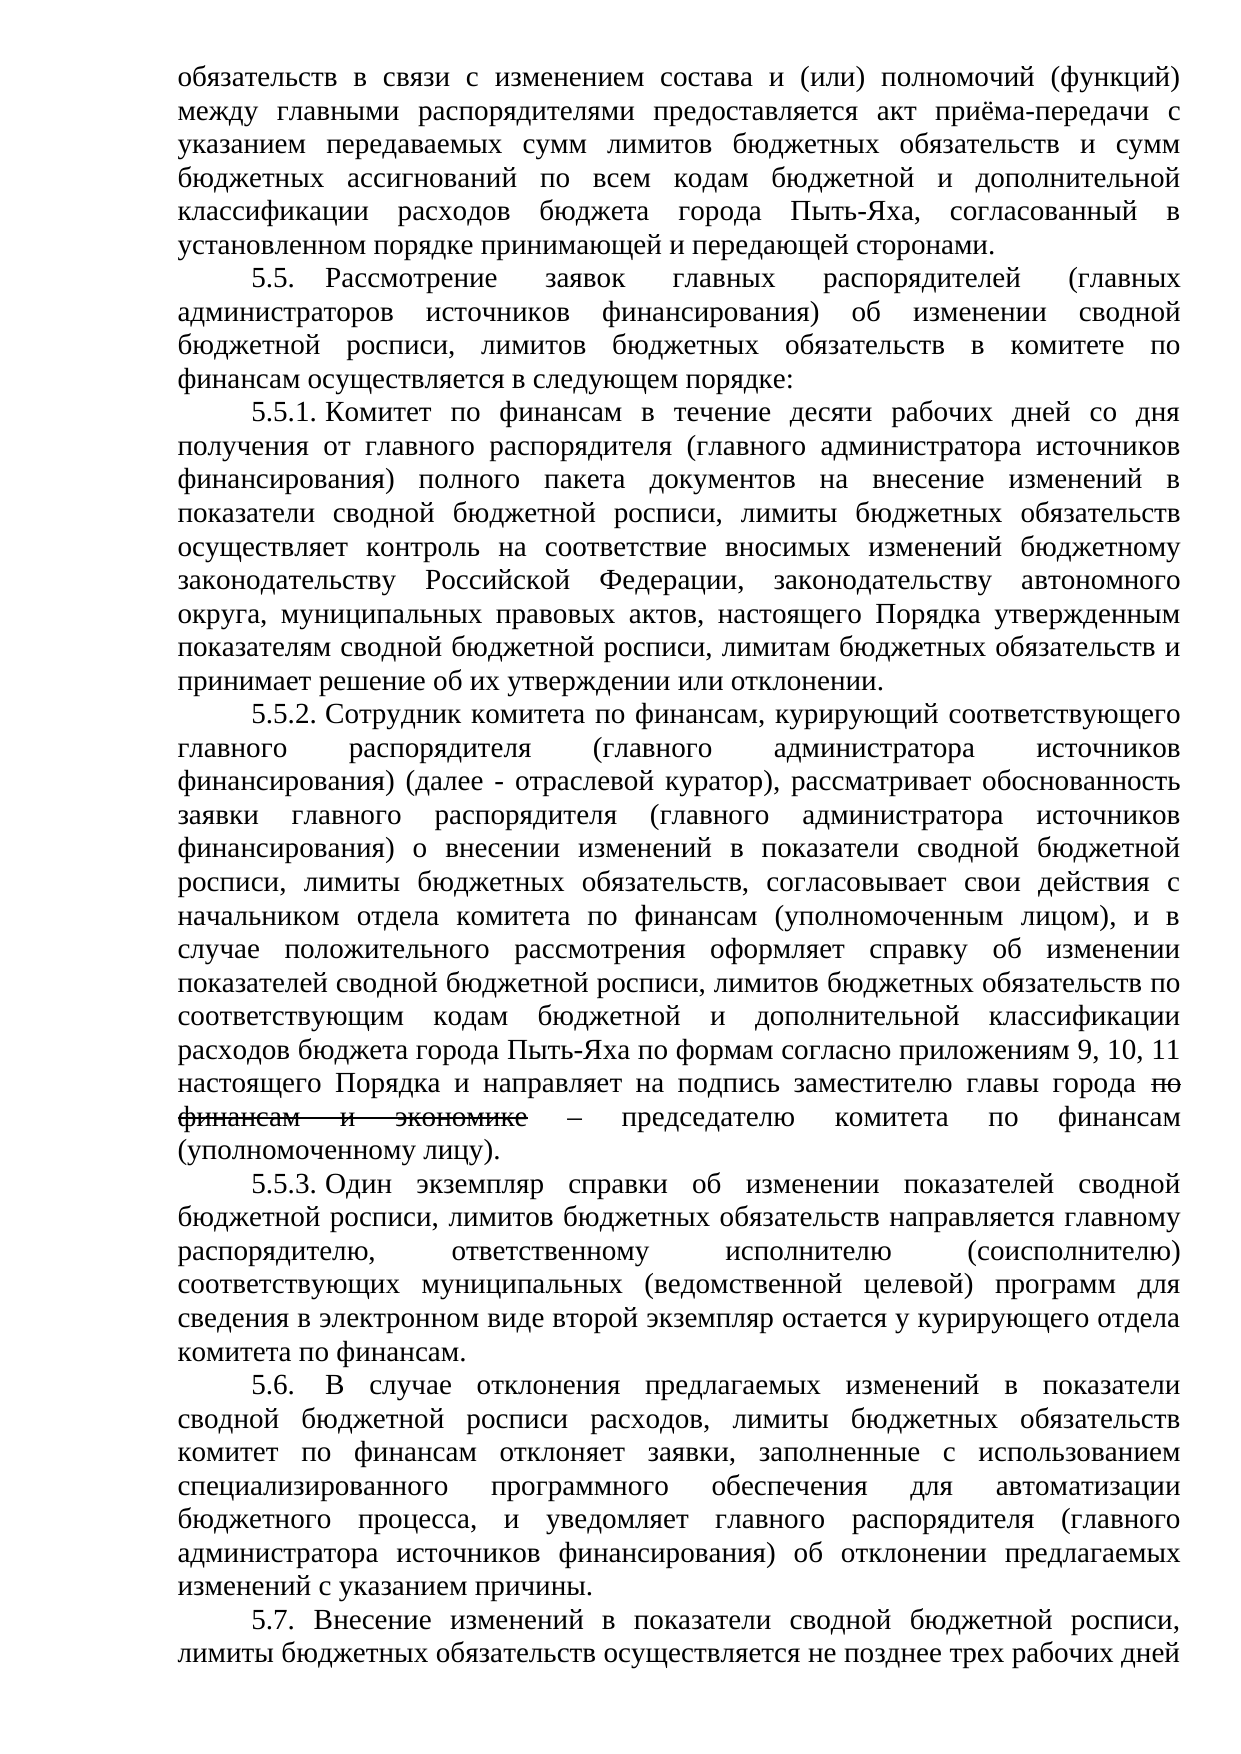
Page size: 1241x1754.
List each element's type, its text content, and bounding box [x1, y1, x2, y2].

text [177, 1602, 1181, 1669]
text 5.6. В случае отклонения предлагаемых изменений в показатели сводной бюджетной росписи расходов, лимиты бюджетных обязательств комитет по финансам отклоняет заявки, заполненные с использованием специализированного программного обеспечения для автоматизации бюджетного процесса, и уведомляет главного распорядителя (главного администратора источников финансирования) об отклонении предлагаемых изменений с указанием причины. [177, 1367, 1181, 1602]
text 5.5.1. Комитет по финансам в течение десяти рабочих дней со дня получения от главного распорядителя (главного администратора источников финансирования) полного пакета документов на внесение изменений в показатели сводной бюджетной росписи, лимиты бюджетных обязательств осуществляет контроль на соответствие вносимых изменений бюджетному законодательству Российской Федерации, законодательству автономного округа, муниципальных правовых актов, настоящего Порядка утвержденным показателям сводной бюджетной росписи, лимитам бюджетных обязательств и принимает решение об их утверждении или отклонении. [177, 394, 1181, 696]
text 5.5. Рассмотрение заявок главных распорядителей (главных администраторов источников финансирования) об изменении сводной бюджетной росписи, лимитов бюджетных обязательств в комитете по финансам осуществляется в следующем порядке: [177, 260, 1181, 394]
text 5.5.3. Один экземпляр справки об изменении показателей сводной бюджетной росписи, лимитов бюджетных обязательств направляется главному распорядителю, ответственному исполнителю (соисполнителю) соответствующих муниципальных (ведомственной целевой) программ для сведения в электронном виде второй экземпляр остается у курирующего отдела комитета по финансам. [177, 1166, 1181, 1367]
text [177, 59, 1181, 260]
text 5.5.2. Сотрудник комитета по финансам, курирующий соответствующего главного распорядителя (главного администратора источников финансирования) (далее - отраслевой куратор), рассматривает обоснованность заявки главного распорядителя (главного администратора источников финансирования) о внесении изменений в показатели сводной бюджетной росписи, лимиты бюджетных обязательств, согласовывает свои действия с начальником отдела комитета по финансам (уполномоченным лицом), и в случае положительного рассмотрения оформляет справку об изменении показателей сводной бюджетной росписи, лимитов бюджетных обязательств по соответствующим кодам бюджетной и дополнительной классификации расходов бюджета города Пыть-Яха по формам согласно приложениям 9, 10, 11 настоящего Порядка и направляет на подпись заместителю главы города по финансам и экономике – председателю комитета по финансам (уполномоченному лицу). [177, 696, 1181, 1166]
